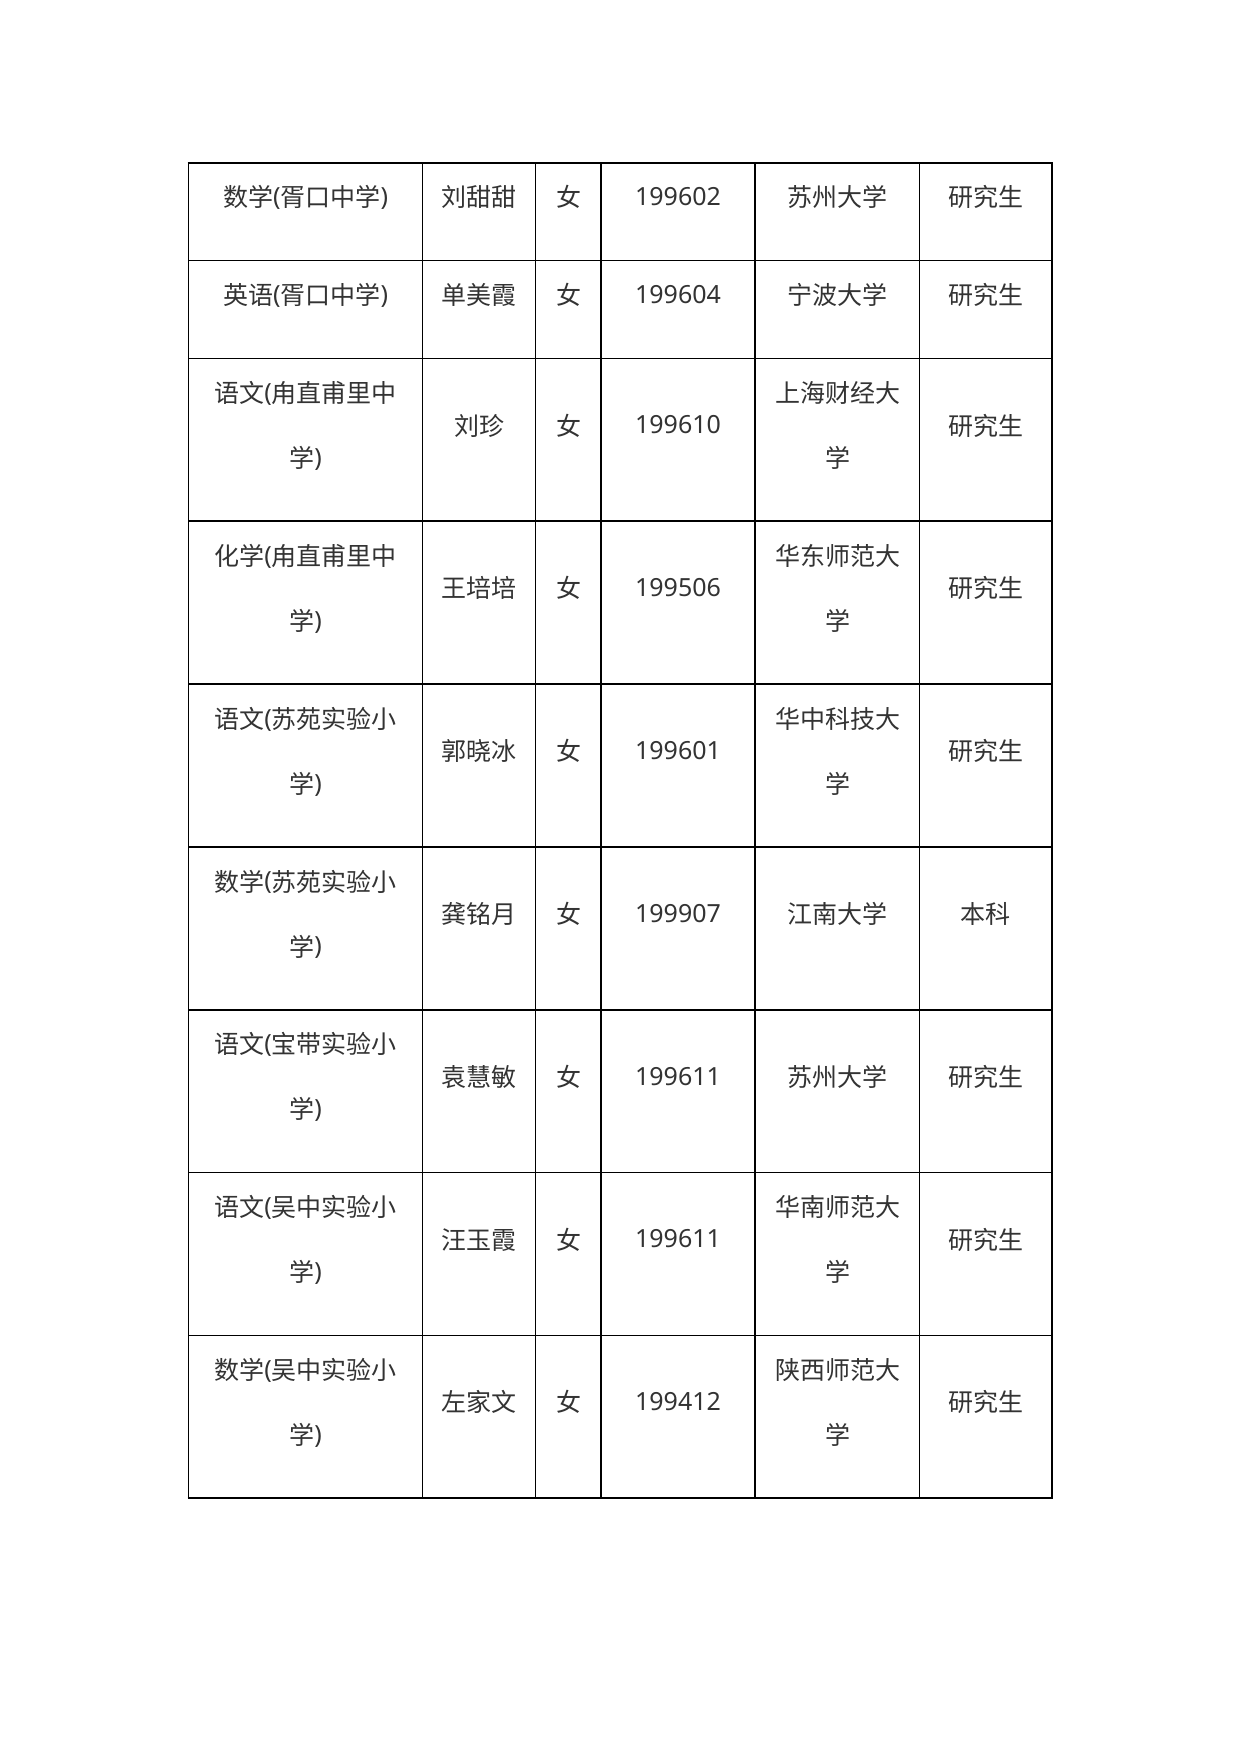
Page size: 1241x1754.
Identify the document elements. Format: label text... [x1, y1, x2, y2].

table_cell 研究生 [920, 685, 1051, 846]
table_cell 陕西师范大学 [756, 1336, 919, 1497]
table_cell 数学(胥口中学) [189, 164, 422, 260]
table_cell 女 [536, 1011, 600, 1172]
table_cell 研究生 [920, 164, 1051, 260]
table_cell 女 [536, 359, 600, 520]
table_cell 苏州大学 [756, 164, 919, 260]
table_cell 199601 [602, 685, 754, 846]
table_cell 199907 [602, 848, 754, 1009]
table_cell 汪玉霞 [423, 1173, 535, 1334]
table_cell 化学(甪直甫里中学) [189, 522, 422, 683]
table_cell 女 [536, 685, 600, 846]
table_cell 宁波大学 [756, 261, 919, 358]
table_cell 女 [536, 1173, 600, 1334]
table_cell 王培培 [423, 522, 535, 683]
table_cell 199412 [602, 1336, 754, 1497]
table_cell 199611 [602, 1173, 754, 1334]
table_cell 研究生 [920, 1173, 1051, 1334]
table_cell 华东师范大学 [756, 522, 919, 683]
table_cell 研究生 [920, 522, 1051, 683]
table_cell 199611 [602, 1011, 754, 1172]
table_cell 龚铭月 [423, 848, 535, 1009]
table_cell 郭晓冰 [423, 685, 535, 846]
table_cell 女 [536, 848, 600, 1009]
table_cell 苏州大学 [756, 1011, 919, 1172]
table_cell 199610 [602, 359, 754, 520]
table_cell 研究生 [920, 261, 1051, 358]
table_cell 女 [536, 1336, 600, 1497]
table_cell 数学(吴中实验小学) [189, 1336, 422, 1497]
table_cell 袁慧敏 [423, 1011, 535, 1172]
table_cell 199602 [602, 164, 754, 260]
table_cell 199604 [602, 261, 754, 358]
table_cell 199506 [602, 522, 754, 683]
table_cell 语文(苏苑实验小学) [189, 685, 422, 846]
table_cell 左家文 [423, 1336, 535, 1497]
table_cell 刘珍 [423, 359, 535, 520]
table_cell 本科 [920, 848, 1051, 1009]
table_cell 数学(苏苑实验小学) [189, 848, 422, 1009]
table_cell 研究生 [920, 359, 1051, 520]
table_cell 语文(宝带实验小学) [189, 1011, 422, 1172]
table_cell 华中科技大学 [756, 685, 919, 846]
table_cell 语文(吴中实验小学) [189, 1173, 422, 1334]
table_cell 江南大学 [756, 848, 919, 1009]
table_cell 刘甜甜 [423, 164, 535, 260]
table_cell 女 [536, 164, 600, 260]
table_cell 研究生 [920, 1011, 1051, 1172]
table_cell 女 [536, 522, 600, 683]
table_cell 女 [536, 261, 600, 358]
table_cell 单美霞 [423, 261, 535, 358]
table_cell 英语(胥口中学) [189, 261, 422, 358]
table_cell 华南师范大学 [756, 1173, 919, 1334]
table_cell 上海财经大学 [756, 359, 919, 520]
table_cell 语文(甪直甫里中学) [189, 359, 422, 520]
table_cell 研究生 [920, 1336, 1051, 1497]
